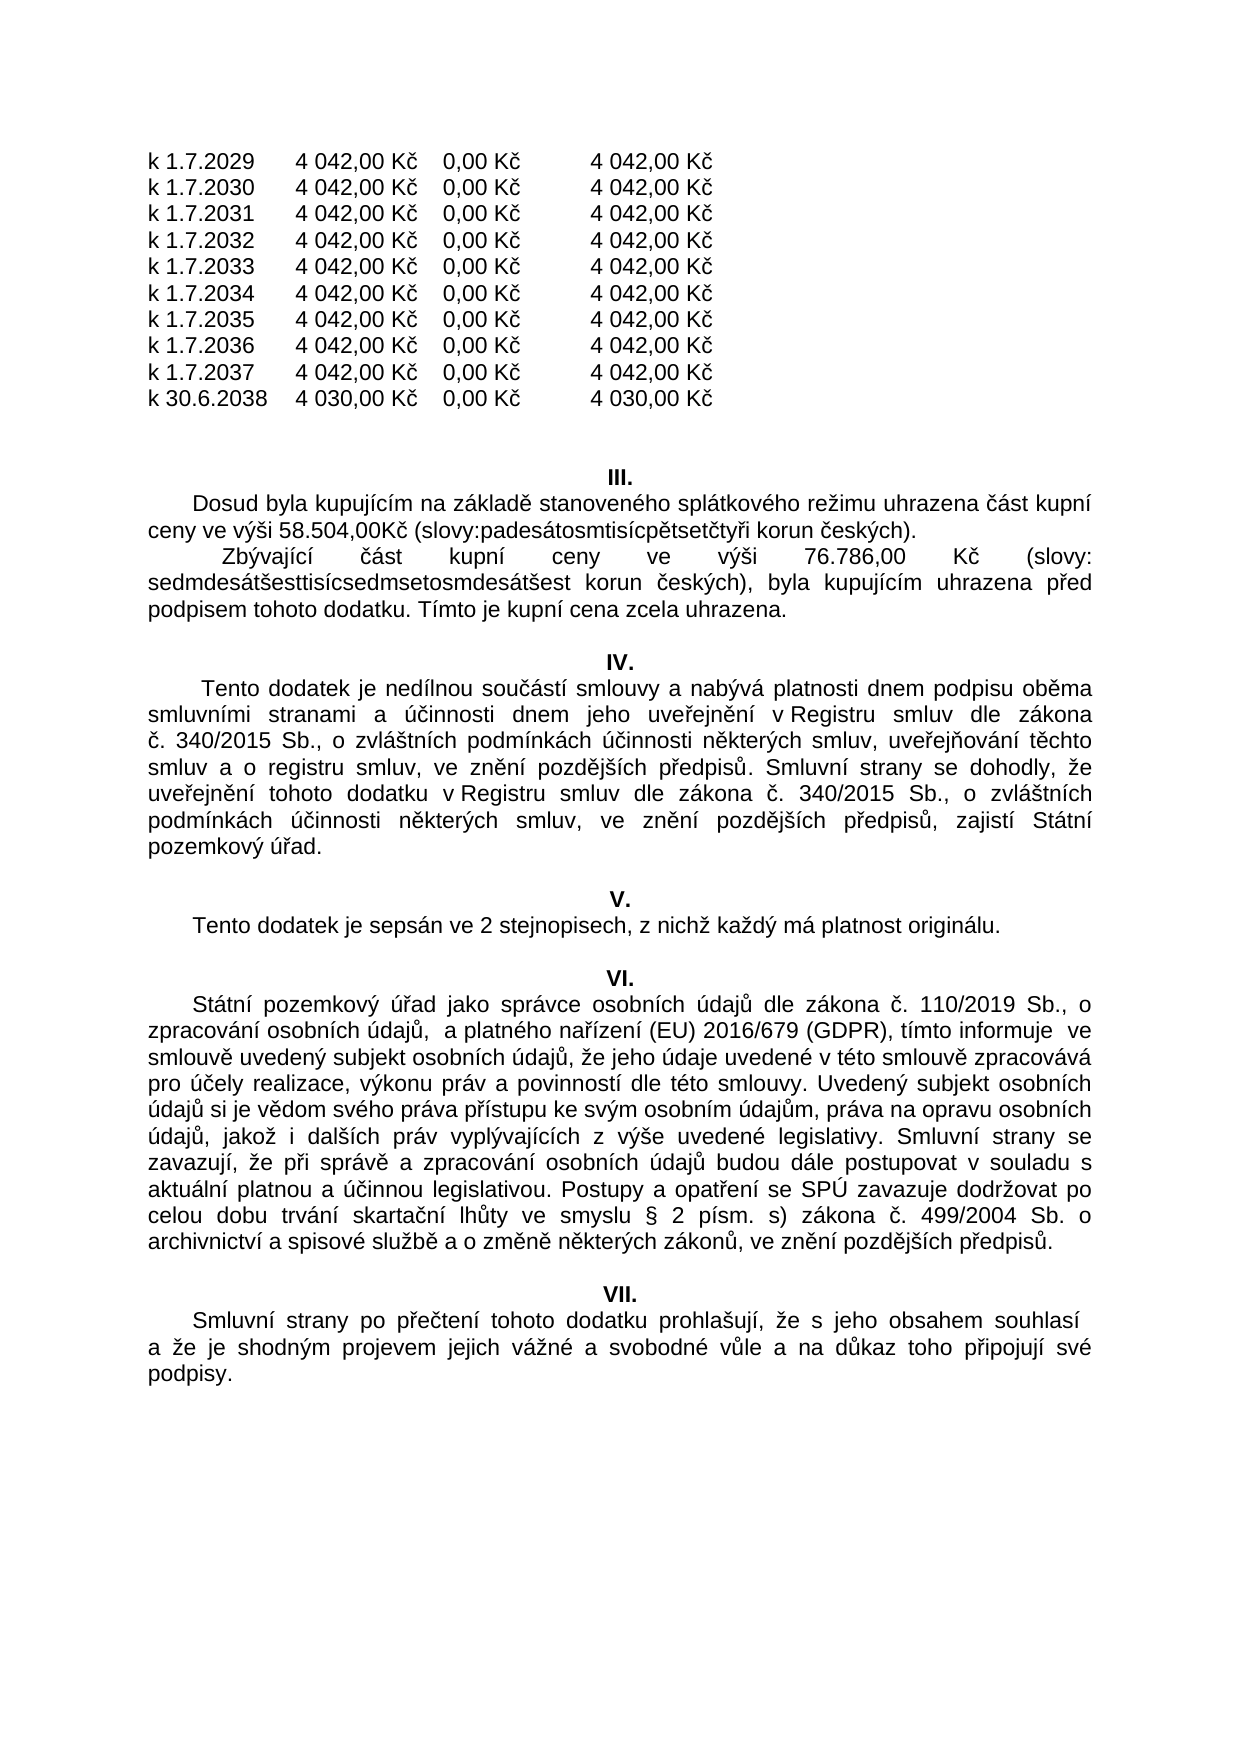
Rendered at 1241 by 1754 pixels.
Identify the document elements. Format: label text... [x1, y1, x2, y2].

text III. [148, 464, 1092, 490]
text VII. [148, 1281, 1092, 1307]
text Tento dodatek je nedílnou součástí smlouvy a nabývá platnosti dnem podpisu oběma smluvními stranami a účinnosti dnem jeho uveřejnění v Registru smluv dle zákona č. 340/2015 Sb., o zvláštních podmínkách účinnosti některých smluv, uveřejňování těchto smluv a o registru smluv, ve znění pozdějších předpisů. Smluvní strany se dohodly, že uveřejnění tohoto dodatku v Registru smluv dle zákona č. 340/2015 Sb., o zvláštních podmínkách účinnosti některých smluv, ve znění pozdějších předpisů, zajistí Státní pozemkový úřad. [148, 675, 1092, 859]
text Tento dodatek je sepsán ve 2 stejnopisech, z nichž každý má platnost originálu. [148, 912, 1092, 938]
text V. [148, 886, 1092, 912]
text Státní pozemkový úřad jako správce osobních údajů dle zákona č. 110/2019 Sb., o zpracování osobních údajů, a platného nařízení (EU) 2016/679 (GDPR), tímto informuje ve smlouvě uvedený subjekt osobních údajů, že jeho údaje uvedené v této smlouvě zpracovává pro účely realizace, výkonu práv a povinností dle této smlouvy. Uvedený subjekt osobních údajů si je vědom svého práva přístupu ke svým osobním údajům, práva na opravu osobních údajů, jakož i dalších práv vyplývajících z výše uvedené legislativy. Smluvní strany se zavazují, že při správě a zpracování osobních údajů budou dále postupovat v souladu s aktuální platnou a účinnou legislativou. Postupy a opatření se SPÚ zavazuje dodržovat po celou dobu trvání skartační lhůty ve smyslu § 2 písm. s) zákona č. 499/2004 Sb. o archivnictví a spisové službě a o změně některých zákonů, ve znění pozdějších předpisů. [148, 991, 1092, 1254]
text IV. [148, 648, 1092, 675]
text k 1.7.2032 4 042,00 Kč 0,00 Kč 4 042,00 Kč [148, 227, 1092, 253]
text Zbývající část kupní ceny ve výši 76.786,00 Kč (slovy: sedmdesátšesttisícsedmsetosmdesátšest korun českých), byla kupujícím uhrazena před podpisem tohoto dodatku. Tímto je kupní cena zcela uhrazena. [148, 543, 1092, 622]
text VI. [148, 965, 1092, 991]
text k 1.7.2036 4 042,00 Kč 0,00 Kč 4 042,00 Kč [148, 332, 1092, 358]
text k 1.7.2033 4 042,00 Kč 0,00 Kč 4 042,00 Kč [148, 253, 1092, 279]
text k 30.6.2038 4 030,00 Kč 0,00 Kč 4 030,00 Kč [148, 385, 1092, 411]
text k 1.7.2030 4 042,00 Kč 0,00 Kč 4 042,00 Kč [148, 174, 1092, 200]
text k 1.7.2037 4 042,00 Kč 0,00 Kč 4 042,00 Kč [148, 358, 1092, 385]
text k 1.7.2029 4 042,00 Kč 0,00 Kč 4 042,00 Kč [148, 148, 1092, 174]
text Dosud byla kupujícím na základě stanoveného splátkového režimu uhrazena část kupní ceny ve výši 58.504,00Kč (slovy:padesátosmtisícpětsetčtyři korun českých). [148, 490, 1092, 543]
text Smluvní strany po přečtení tohoto dodatku prohlašují, že s jeho obsahem souhlasí a že je shodným projevem jejich vážné a svobodné vůle a na důkaz toho připojují své podpisy. [148, 1307, 1092, 1386]
text k 1.7.2034 4 042,00 Kč 0,00 Kč 4 042,00 Kč [148, 279, 1092, 306]
text k 1.7.2035 4 042,00 Kč 0,00 Kč 4 042,00 Kč [148, 306, 1092, 332]
text k 1.7.2031 4 042,00 Kč 0,00 Kč 4 042,00 Kč [148, 200, 1092, 227]
